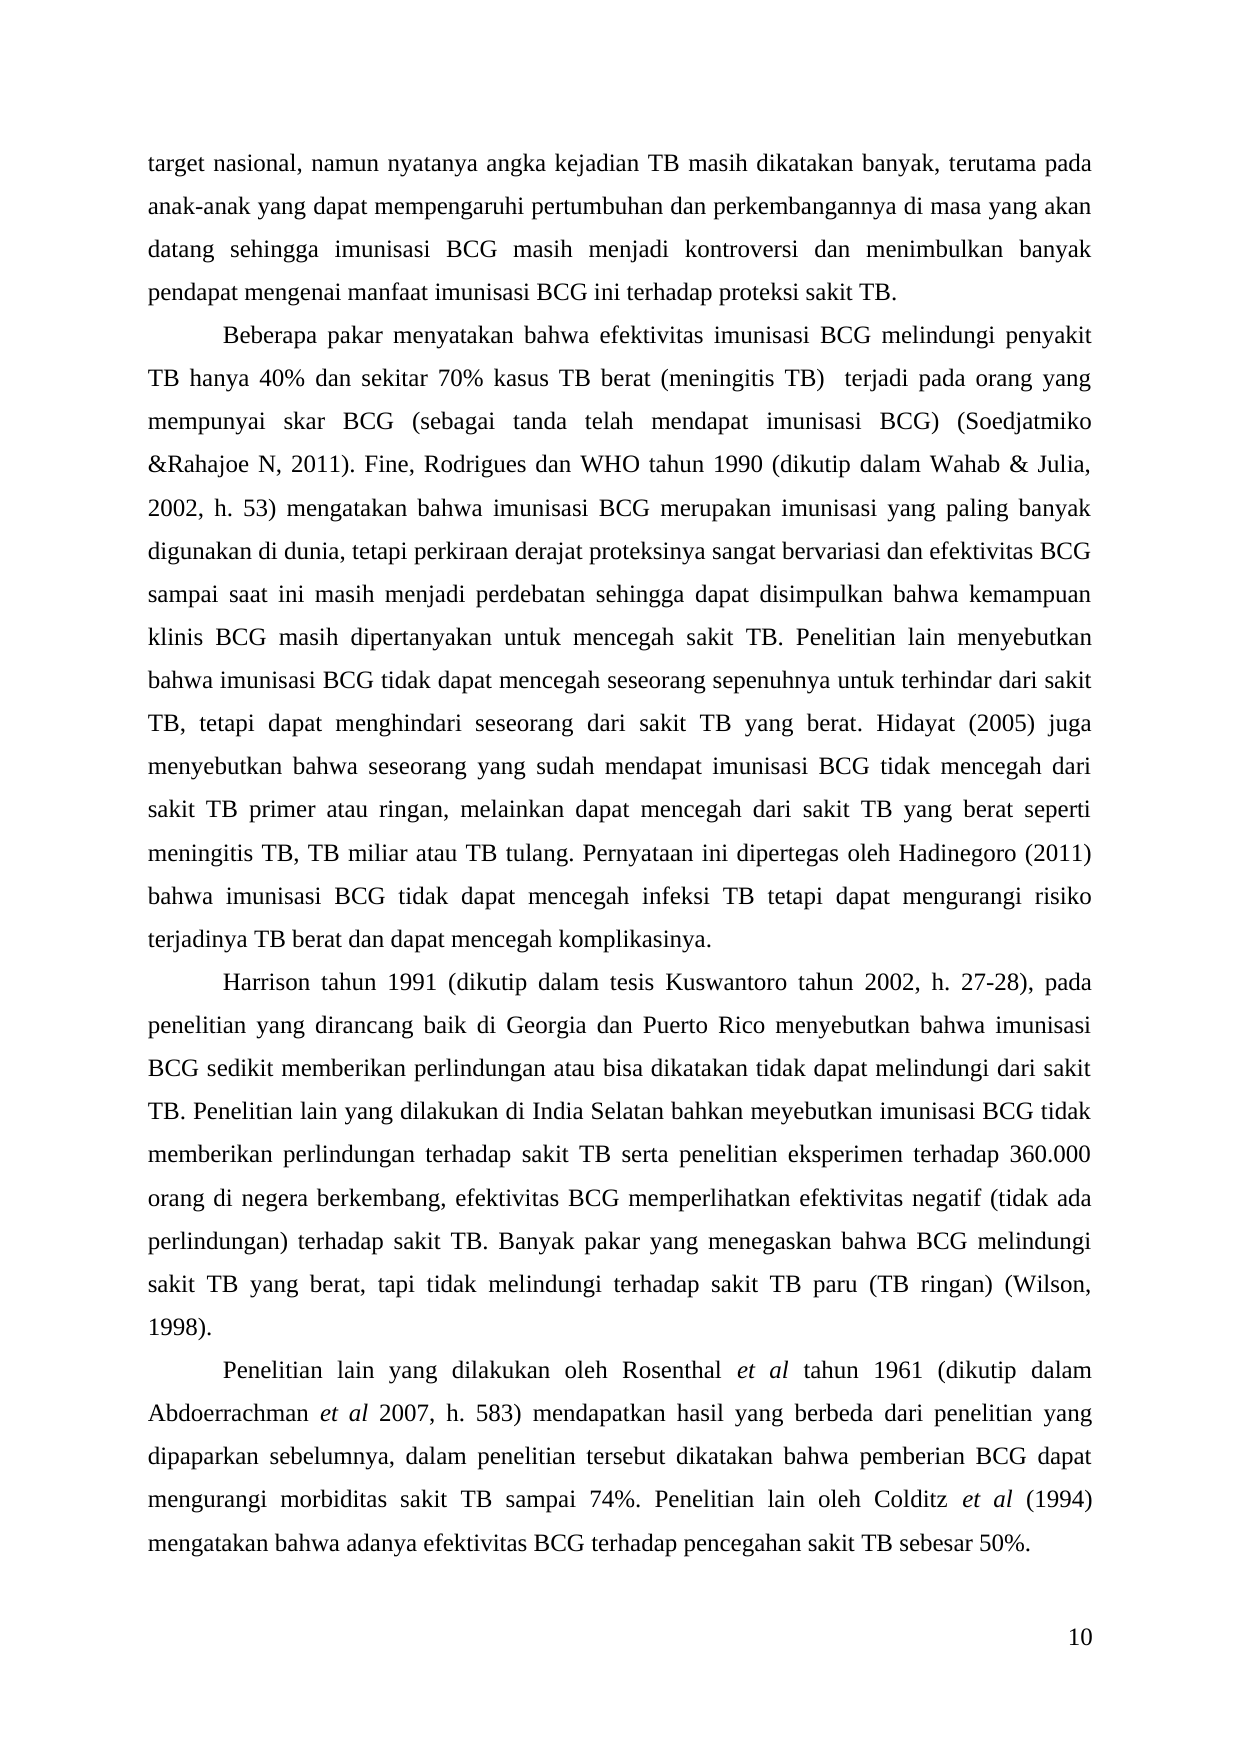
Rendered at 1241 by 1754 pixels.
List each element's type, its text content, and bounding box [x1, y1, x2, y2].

text Harrison tahun 1991 (dikutip dalam tesis Kuswantoro tahun 2002, h. 27-28), pada penelitian yang dirancang baik di Georgia dan Puerto Rico menyebutkan bahwa imunisasi BCG sedikit memberikan perlindungan atau bisa dikatakan tidak dapat melindungi dari sakit TB. Penelitian lain yang dilakukan di India Selatan bahkan meyebutkan imunisasi BCG tidak memberikan perlindungan terhadap sakit TB serta penelitian eksperimen terhadap 360.000 orang di negera berkembang, efektivitas BCG memperlihatkan efektivitas negatif (tidak ada perlindungan) terhadap sakit TB. Banyak pakar yang menegaskan bahwa BCG melindungi sakit TB yang berat, tapi tidak melindungi terhadap sakit TB paru (TB ringan) (Wilson, 1998). [148, 967, 1092, 1341]
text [148, 148, 1092, 306]
text Penelitian lain yang dilakukan oleh Rosenthal et al tahun 1961 (dikutip dalam Abdoerrachman et al 2007, h. 583) mendapatkan hasil yang berbeda dari penelitian yang dipaparkan sebelumnya, dalam penelitian tersebut dikatakan bahwa pemberian BCG dapat mengurangi morbiditas sakit TB sampai 74%. Penelitian lain oleh Colditz et al (1994) mengatakan bahwa adanya efektivitas BCG terhadap pencegahan sakit TB sebesar 50%. [148, 1355, 1092, 1556]
text Beberapa pakar menyatakan bahwa efektivitas imunisasi BCG melindungi penyakit TB hanya 40% dan sekitar 70% kasus TB berat (meningitis TB) terjadi pada orang yang mempunyai skar BCG (sebagai tanda telah mendapat imunisasi BCG) (Soedjatmiko &Rahajoe N, 2011). Fine, Rodrigues dan WHO tahun 1990 (dikutip dalam Wahab & Julia, 2002, h. 53) mengatakan bahwa imunisasi BCG merupakan imunisasi yang paling banyak digunakan di dunia, tetapi perkiraan derajat proteksinya sangat bervariasi dan efektivitas BCG sampai saat ini masih menjadi perdebatan sehingga dapat disimpulkan bahwa kemampuan klinis BCG masih dipertanyakan untuk mencegah sakit TB. Penelitian lain menyebutkan bahwa imunisasi BCG tidak dapat mencegah seseorang sepenuhnya untuk terhindar dari sakit TB, tetapi dapat menghindari seseorang dari sakit TB yang berat. Hidayat (2005) juga menyebutkan bahwa seseorang yang sudah mendapat imunisasi BCG tidak mencegah dari sakit TB primer atau ringan, melainkan dapat mencegah dari sakit TB yang berat seperti meningitis TB, TB miliar atau TB tulang. Pernyataan ini dipertegas oleh Hadinegoro (2011) bahwa imunisasi BCG tidak dapat mencegah infeksi TB tetapi dapat mengurangi risiko terjadinya TB berat dan dapat mencegah komplikasinya. [148, 320, 1092, 953]
